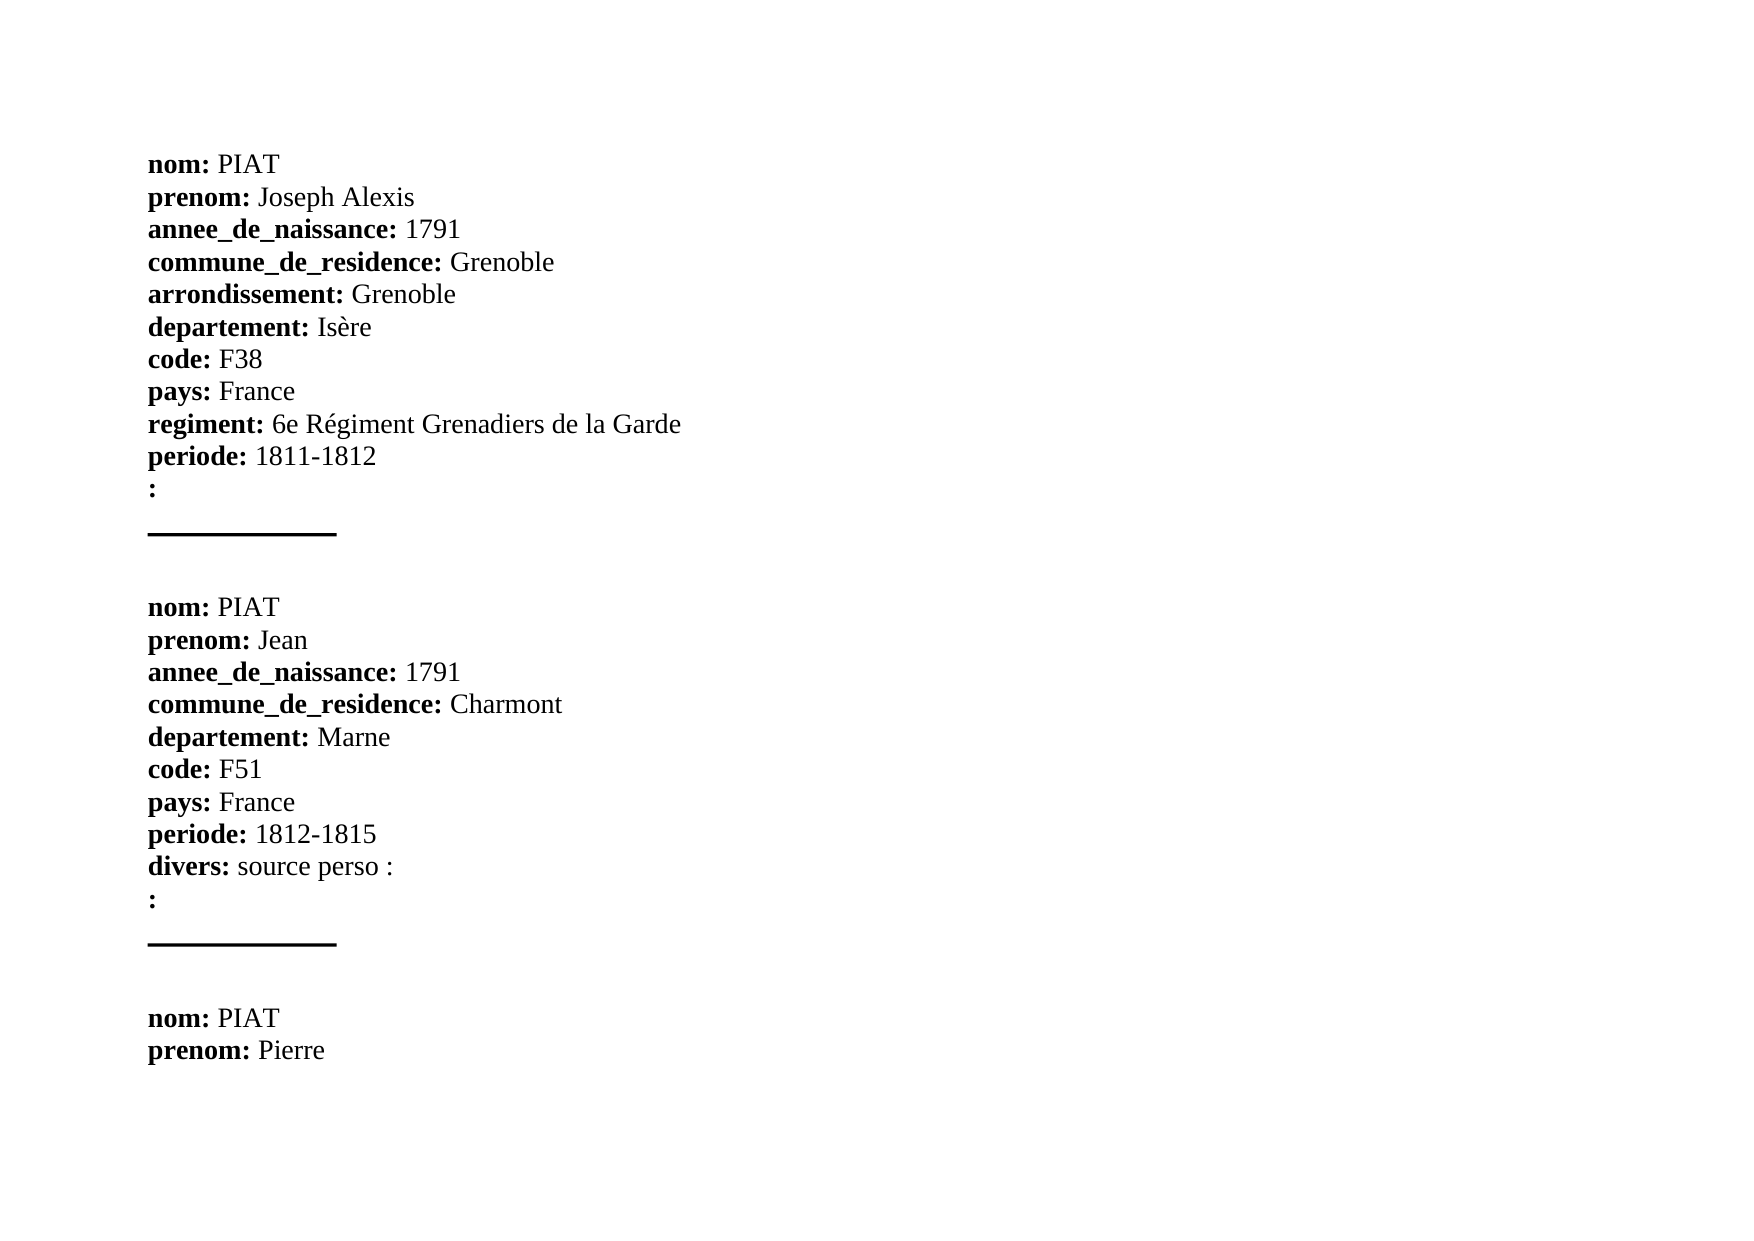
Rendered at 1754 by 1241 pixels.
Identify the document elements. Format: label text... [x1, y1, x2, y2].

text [148, 1001, 1606, 1065]
text nom: PIAT prenom: Jean annee_de_naissance: 1791 commune_de_residence: Charmont departement: Marne code: F51 pays: France periode: 1812-1815 divers: source perso : : [148, 590, 1606, 914]
text nom: PIAT prenom: Joseph Alexis annee_de_naissance: 1791 commune_de_residence: Grenoble arrondissement: Grenoble departement: Isère code: F38 pays: France regiment: 6e Régiment Grenadiers de la Garde periode: 1811-1812 : [148, 148, 1606, 504]
